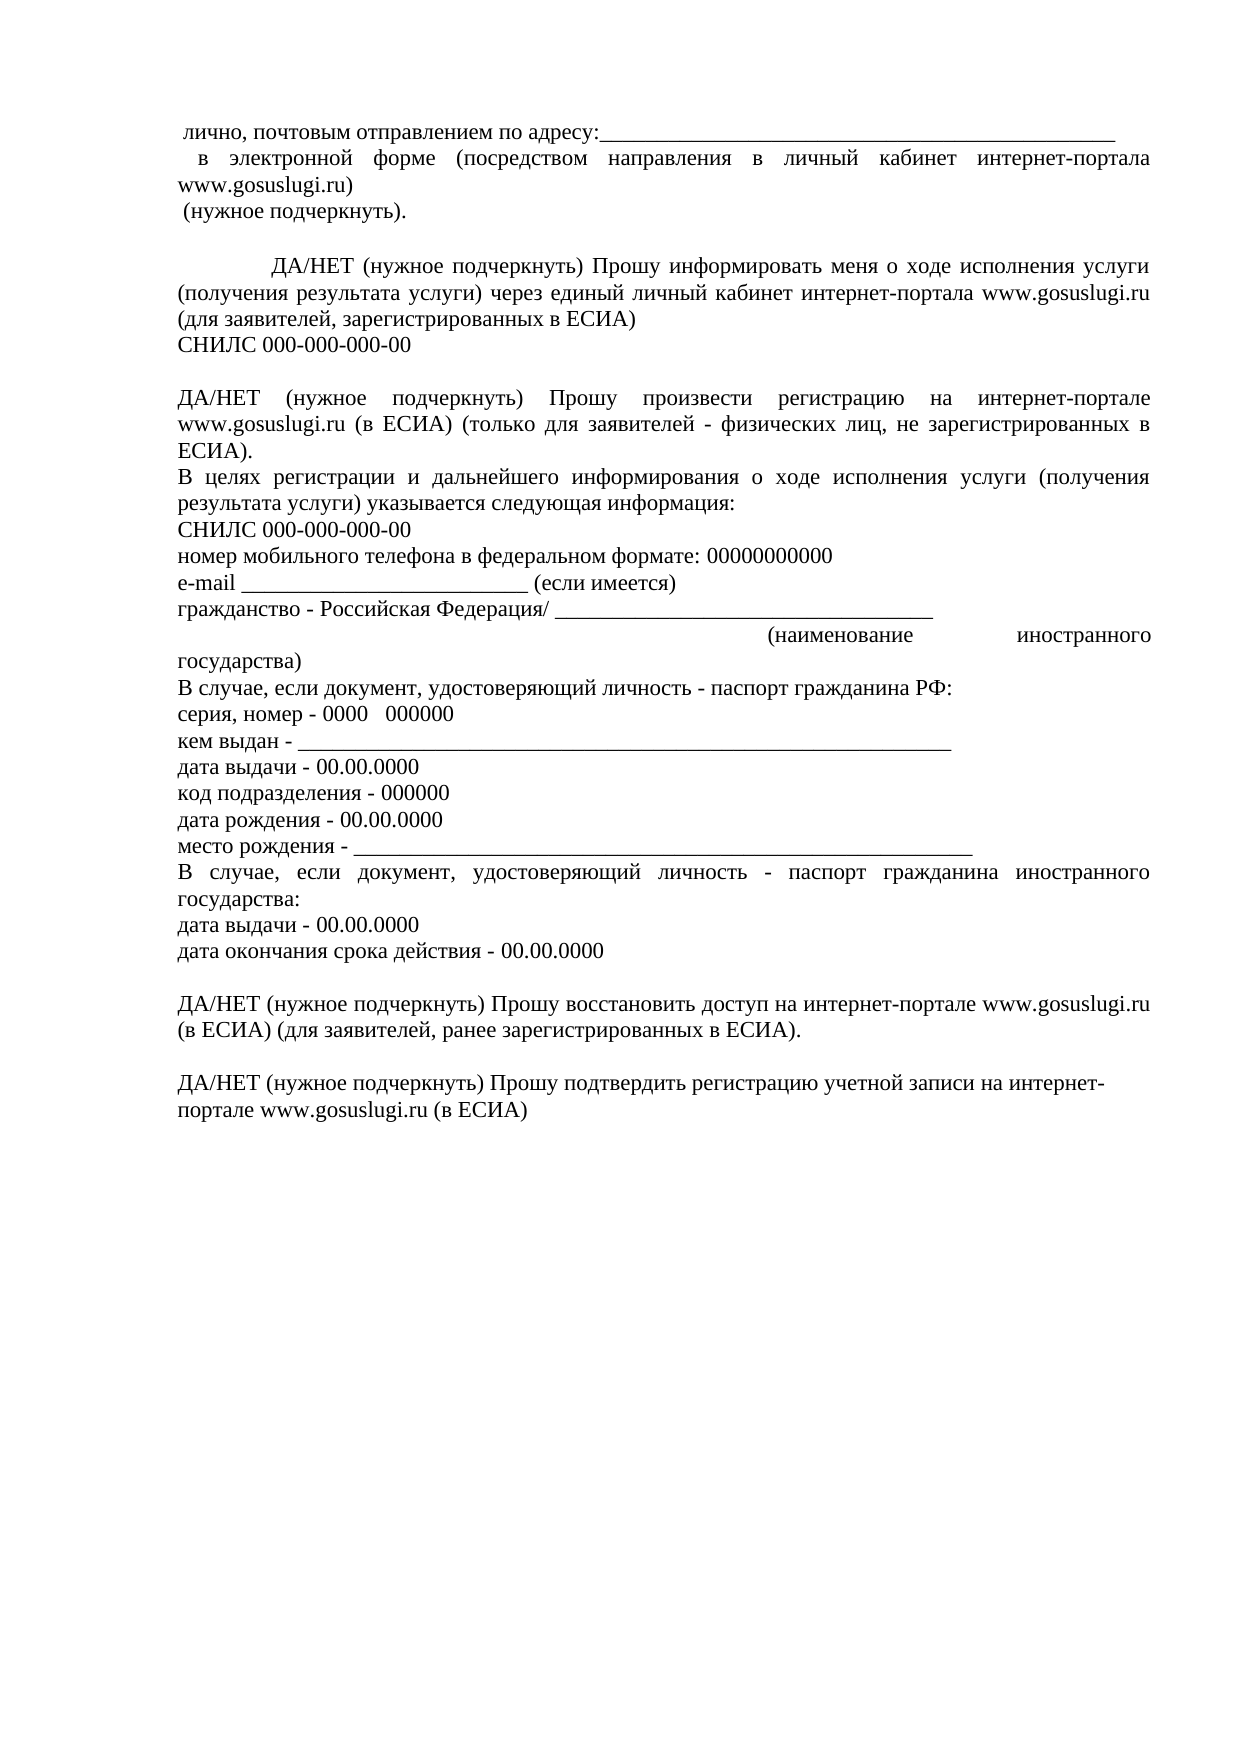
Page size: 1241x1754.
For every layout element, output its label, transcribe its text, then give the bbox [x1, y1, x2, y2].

text в электронной форме (посредством направления в личный кабинет интернет-портала www.gosuslugi.ru) [177, 144, 1152, 197]
text ДА/НЕТ (нужное подчеркнуть) Прошу подтвердить регистрацию учетной записи на интернет-портале www.gosuslugi.ru (в ЕСИА) [177, 1069, 1152, 1122]
text дата рождения - .. [177, 806, 1152, 832]
text (наименование иностранного государства) [177, 621, 1152, 674]
text e-mail _________________________ (если имеется) [177, 568, 1152, 595]
text номер мобильного телефона в федеральном формате: [177, 542, 1152, 568]
text В случае, если документ, удостоверяющий личность - паспорт гражданина иностранного государства: [177, 858, 1152, 911]
text (нужное подчеркнуть). [177, 197, 1152, 223]
text СНИЛС --- [177, 516, 1152, 542]
text гражданство - Российская Федерация/ _________________________________ [177, 595, 1152, 621]
text лично, почтовым отправлением по адресу:_____________________________________________ [177, 118, 1152, 144]
text серия, номер - [177, 700, 1152, 727]
text кем выдан - _________________________________________________________ [177, 727, 1152, 753]
text В случае, если документ, удостоверяющий личность - паспорт гражданина РФ: [177, 674, 1152, 700]
text ДА/НЕТ (нужное подчеркнуть) Прошу восстановить доступ на интернет-портале www.gosuslugi.ru (в ЕСИА) (для заявителей, ранее зарегистрированных в ЕСИА). [177, 990, 1152, 1043]
text ДА/НЕТ (нужное подчеркнуть) Прошу информировать меня о ходе исполнения услуги (получения результата услуги) через единый личный кабинет интернет-портала www.gosuslugi.ru (для заявителей, зарегистрированных в ЕСИА) [177, 252, 1152, 331]
text дата выдачи - .. [177, 911, 1152, 937]
text дата выдачи - .. [177, 753, 1152, 779]
text В целях регистрации и дальнейшего информирования о ходе исполнения услуги (получения результата услуги) указывается следующая информация: [177, 463, 1152, 516]
text ДА/НЕТ (нужное подчеркнуть) Прошу произвести регистрацию на интернет-портале www.gosuslugi.ru (в ЕСИА) (только для заявителей - физических лиц, не зарегистрированных в ЕСИА). [177, 384, 1152, 463]
text место рождения - ______________________________________________________ [177, 832, 1152, 858]
text код подразделения - [177, 779, 1152, 806]
text дата окончания срока действия - .. [177, 937, 1152, 964]
text СНИЛС --- [177, 331, 1152, 358]
